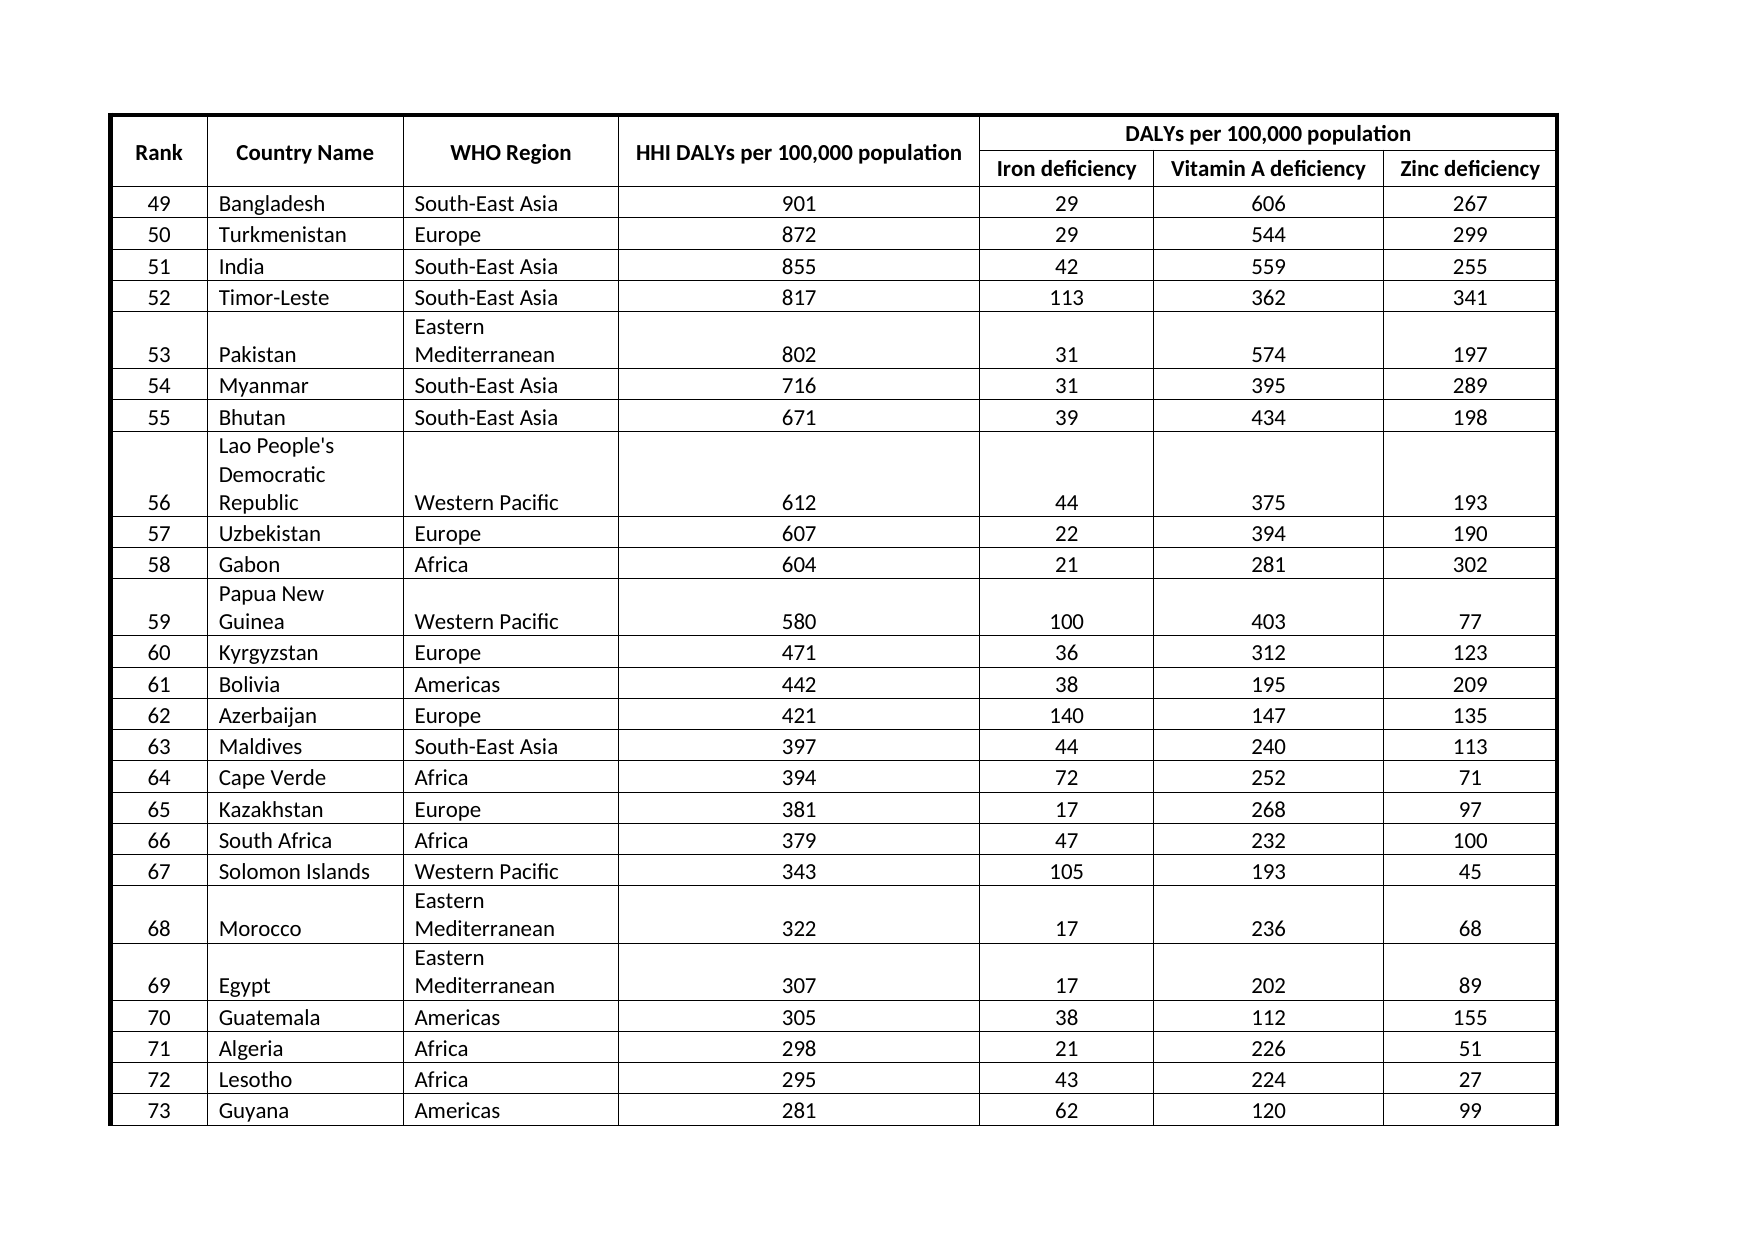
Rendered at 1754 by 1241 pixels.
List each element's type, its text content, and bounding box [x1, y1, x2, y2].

table_cell 190 [1384, 517, 1555, 547]
table_cell 29 [980, 218, 1153, 248]
table_cell 268 [1154, 793, 1383, 823]
table_cell 51 [113, 250, 207, 280]
table_cell 50 [113, 218, 207, 248]
table_cell 580 [619, 579, 979, 635]
table_cell 77 [1384, 579, 1555, 635]
table_cell 27 [1384, 1063, 1555, 1093]
table_cell Bangladesh [208, 187, 403, 217]
table_cell Papua New Guinea [208, 579, 403, 635]
table_cell Americas [404, 1001, 618, 1031]
table_cell Europe [404, 793, 618, 823]
table_cell Lesotho [208, 1063, 403, 1093]
table_cell 66 [113, 824, 207, 854]
table_cell 394 [619, 761, 979, 792]
table_cell 322 [619, 886, 979, 942]
table_cell 61 [113, 668, 207, 698]
table_cell 195 [1154, 668, 1383, 698]
table_cell 421 [619, 699, 979, 729]
table_cell 140 [980, 699, 1153, 729]
table_cell 73 [113, 1094, 207, 1124]
table_cell Turkmenistan [208, 218, 403, 248]
table_cell 289 [1384, 369, 1555, 399]
table_cell 716 [619, 369, 979, 399]
table_cell 197 [1384, 312, 1555, 368]
table_cell South Africa [208, 824, 403, 854]
table_cell 606 [1154, 187, 1383, 217]
table_cell 71 [113, 1032, 207, 1062]
table_cell Zinc deficiency [1384, 151, 1555, 186]
table_cell 295 [619, 1063, 979, 1093]
table_cell 362 [1154, 281, 1383, 311]
table_cell Africa [404, 1063, 618, 1093]
table_cell Africa [404, 548, 618, 578]
table_cell 113 [980, 281, 1153, 311]
table_cell Cape Verde [208, 761, 403, 792]
table_cell 51 [1384, 1032, 1555, 1062]
table_cell 22 [980, 517, 1153, 547]
table_cell 442 [619, 668, 979, 698]
table_cell Western Pacific [404, 855, 618, 885]
table_cell 802 [619, 312, 979, 368]
table_cell 202 [1154, 944, 1383, 999]
table_cell Americas [404, 668, 618, 698]
table_cell 44 [980, 432, 1153, 516]
table_cell 72 [980, 761, 1153, 792]
table_cell 305 [619, 1001, 979, 1031]
table_cell 38 [980, 1001, 1153, 1031]
table_cell 58 [113, 548, 207, 578]
table_cell South-East Asia [404, 730, 618, 760]
table_cell 21 [980, 548, 1153, 578]
table_cell Vitamin A deficiency [1154, 151, 1383, 186]
table_cell 105 [980, 855, 1153, 885]
table_cell 155 [1384, 1001, 1555, 1031]
table_header Country Name [208, 117, 403, 186]
table_cell Guyana [208, 1094, 403, 1124]
table_cell 252 [1154, 761, 1383, 792]
table_cell South-East Asia [404, 250, 618, 280]
table_cell 267 [1384, 187, 1555, 217]
table_cell 64 [113, 761, 207, 792]
table_cell Uzbekistan [208, 517, 403, 547]
table_cell 29 [980, 187, 1153, 217]
table_cell 612 [619, 432, 979, 516]
table_cell Solomon Islands [208, 855, 403, 885]
table_cell Africa [404, 761, 618, 792]
table_cell 302 [1384, 548, 1555, 578]
table_cell Iron deficiency [980, 151, 1153, 186]
table_cell 49 [113, 187, 207, 217]
table_cell Morocco [208, 886, 403, 942]
table_cell 97 [1384, 793, 1555, 823]
table_cell Azerbaijan [208, 699, 403, 729]
table_cell Europe [404, 218, 618, 248]
table_cell 44 [980, 730, 1153, 760]
table_cell 38 [980, 668, 1153, 698]
table_cell Pakistan [208, 312, 403, 368]
table_cell Bhutan [208, 400, 403, 431]
table_cell 67 [113, 855, 207, 885]
table_cell 281 [619, 1094, 979, 1124]
table_cell 559 [1154, 250, 1383, 280]
table_cell Eastern Mediterranean [404, 944, 618, 999]
table_cell 17 [980, 886, 1153, 942]
table_cell 604 [619, 548, 979, 578]
table_cell 113 [1384, 730, 1555, 760]
table_cell 312 [1154, 636, 1383, 667]
table_cell 123 [1384, 636, 1555, 667]
table_cell 120 [1154, 1094, 1383, 1124]
table_cell 68 [1384, 886, 1555, 942]
table_cell 855 [619, 250, 979, 280]
table_cell 607 [619, 517, 979, 547]
table_cell South-East Asia [404, 400, 618, 431]
table_cell 395 [1154, 369, 1383, 399]
table_cell 42 [980, 250, 1153, 280]
table_cell 379 [619, 824, 979, 854]
table_cell 70 [113, 1001, 207, 1031]
table_cell Bolivia [208, 668, 403, 698]
table_cell 236 [1154, 886, 1383, 942]
table_cell Kyrgyzstan [208, 636, 403, 667]
table_cell 193 [1154, 855, 1383, 885]
table_cell Guatemala [208, 1001, 403, 1031]
table_cell Western Pacific [404, 579, 618, 635]
table_cell 901 [619, 187, 979, 217]
table_cell Europe [404, 517, 618, 547]
table_cell 193 [1384, 432, 1555, 516]
table_cell 43 [980, 1063, 1153, 1093]
table_cell 397 [619, 730, 979, 760]
table_cell Egypt [208, 944, 403, 999]
table_cell 817 [619, 281, 979, 311]
table_cell 99 [1384, 1094, 1555, 1124]
table_cell Eastern Mediterranean [404, 312, 618, 368]
table_cell Africa [404, 1032, 618, 1062]
table_cell 39 [980, 400, 1153, 431]
table_cell 71 [1384, 761, 1555, 792]
table_cell 872 [619, 218, 979, 248]
table_cell Western Pacific [404, 432, 618, 516]
table_cell South-East Asia [404, 187, 618, 217]
table_cell 307 [619, 944, 979, 999]
table_cell 226 [1154, 1032, 1383, 1062]
table_cell India [208, 250, 403, 280]
table_cell 574 [1154, 312, 1383, 368]
table_cell Myanmar [208, 369, 403, 399]
table_header HHI DALYs per 100,000 population [619, 117, 979, 186]
table_cell 47 [980, 824, 1153, 854]
table_cell 89 [1384, 944, 1555, 999]
table_cell 69 [113, 944, 207, 999]
table_cell 232 [1154, 824, 1383, 854]
table_cell South-East Asia [404, 369, 618, 399]
table_cell Kazakhstan [208, 793, 403, 823]
table_cell 52 [113, 281, 207, 311]
table_cell Europe [404, 636, 618, 667]
table_cell 62 [980, 1094, 1153, 1124]
table_cell 298 [619, 1032, 979, 1062]
table_cell 100 [1384, 824, 1555, 854]
table_cell 54 [113, 369, 207, 399]
table_cell Maldives [208, 730, 403, 760]
table_cell 224 [1154, 1063, 1383, 1093]
table_cell 381 [619, 793, 979, 823]
table_cell 57 [113, 517, 207, 547]
table_cell Eastern Mediterranean [404, 886, 618, 942]
table_cell 45 [1384, 855, 1555, 885]
table_cell Lao People's Democratic Republic [208, 432, 403, 516]
table_cell 59 [113, 579, 207, 635]
table_cell South-East Asia [404, 281, 618, 311]
table_cell Africa [404, 824, 618, 854]
table_cell 62 [113, 699, 207, 729]
table_cell 112 [1154, 1001, 1383, 1031]
table_cell 255 [1384, 250, 1555, 280]
table_cell 21 [980, 1032, 1153, 1062]
table_header DALYs per 100,000 population [980, 117, 1555, 149]
table_cell Algeria [208, 1032, 403, 1062]
table_cell 544 [1154, 218, 1383, 248]
table_header WHO Region [404, 117, 618, 186]
table_cell 56 [113, 432, 207, 516]
table_cell 68 [113, 886, 207, 942]
table_cell 240 [1154, 730, 1383, 760]
table_cell Americas [404, 1094, 618, 1124]
table_cell 55 [113, 400, 207, 431]
table_cell 209 [1384, 668, 1555, 698]
table_cell 53 [113, 312, 207, 368]
table_cell 17 [980, 944, 1153, 999]
table_cell 31 [980, 369, 1153, 399]
table_cell 375 [1154, 432, 1383, 516]
table_cell 671 [619, 400, 979, 431]
table_cell 198 [1384, 400, 1555, 431]
table_cell 100 [980, 579, 1153, 635]
table_cell Timor-Leste [208, 281, 403, 311]
table_cell 60 [113, 636, 207, 667]
table_header Rank [113, 117, 207, 186]
table_cell 341 [1384, 281, 1555, 311]
table_cell 65 [113, 793, 207, 823]
table_cell 299 [1384, 218, 1555, 248]
table_cell 17 [980, 793, 1153, 823]
table_cell 434 [1154, 400, 1383, 431]
table_cell Gabon [208, 548, 403, 578]
table_cell 135 [1384, 699, 1555, 729]
table_cell 394 [1154, 517, 1383, 547]
table_cell 63 [113, 730, 207, 760]
table_cell 471 [619, 636, 979, 667]
table_cell 343 [619, 855, 979, 885]
table_cell Europe [404, 699, 618, 729]
table_cell 72 [113, 1063, 207, 1093]
table_cell 403 [1154, 579, 1383, 635]
table_cell 31 [980, 312, 1153, 368]
table_cell 281 [1154, 548, 1383, 578]
table_cell 36 [980, 636, 1153, 667]
table_cell 147 [1154, 699, 1383, 729]
